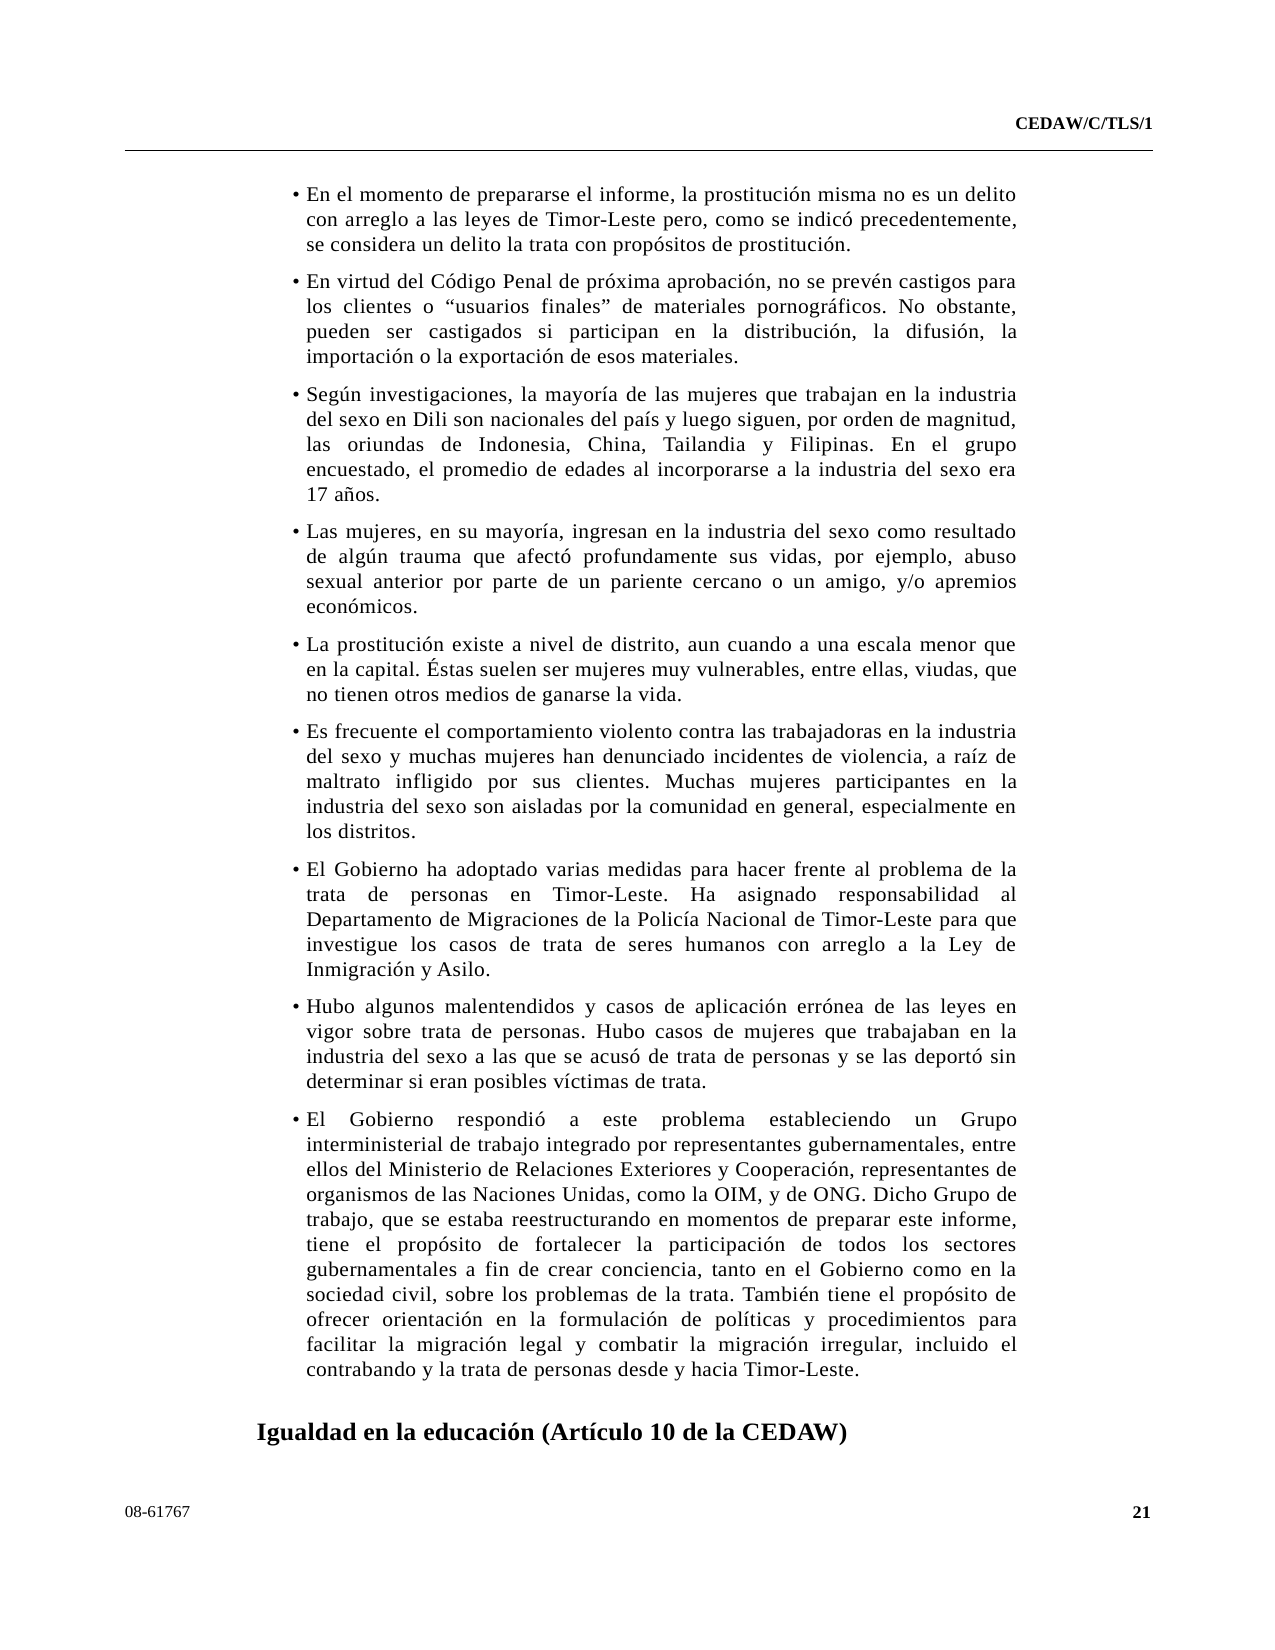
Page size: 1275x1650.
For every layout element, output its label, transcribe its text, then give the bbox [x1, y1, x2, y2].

text • El Gobierno respondió a este problema estableciendo un Grupo interministerial de trabajo integrado por representantes gubernamentales, entre ellos del Ministerio de Relaciones Exteriores y Cooperación, representantes de organismos de las Naciones Unidas, como la OIM, y de ONG. Dicho Grupo de trabajo, que se estaba reestructurando en momentos de preparar este informe, tiene el propósito de fortalecer la participación de todos los sectores gubernamentales a fin de crear conciencia, tanto en el Gobierno como en la sociedad civil, sobre los problemas de la trata. También tiene el propósito de ofrecer orientación en la formulación de políticas y procedimientos para facilitar la migración legal y combatir la migración irregular, incluido el contrabando y la trata de personas desde y hacia Timor-Leste. [256, 1106, 1018, 1381]
text • En el momento de prepararse el informe, la prostitución misma no es un delito con arreglo a las leyes de Timor-Leste pero, como se indicó precedentemente, se considera un delito la trata con propósitos de prostitución. [256, 181, 1018, 256]
text • Es frecuente el comportamiento violento contra las trabajadoras en la industria del sexo y muchas mujeres han denunciado incidentes de violencia, a raíz de maltrato infligido por sus clientes. Muchas mujeres participantes en la industria del sexo son aisladas por la comunidad en general, especialmente en los distritos. [256, 719, 1018, 844]
text • El Gobierno ha adoptado varias medidas para hacer frente al problema de la trata de personas en Timor-Leste. Ha asignado responsabilidad al Departamento de Migraciones de la Policía Nacional de Timor-Leste para que investigue los casos de trata de seres humanos con arreglo a la Ley de Inmigración y Asilo. [256, 856, 1018, 981]
text • En virtud del Código Penal de próxima aprobación, no se prevén castigos para los clientes o “usuarios finales” de materiales pornográficos. No obstante, pueden ser castigados si participan en la distribución, la difusión, la importación o la exportación de esos materiales. [256, 269, 1018, 369]
text • Según investigaciones, la mayoría de las mujeres que trabajan en la industria del sexo en Dili son nacionales del país y luego siguen, por orden de magnitud, las oriundas de Indonesia, China, Tailandia y Filipinas. En el grupo encuestado, el promedio de edades al incorporarse a la industria del sexo era 17 años. [256, 381, 1018, 506]
text Igualdad en la educación (Artículo 10 de la CEDAW) [124, 1419, 1151, 1446]
text • Hubo algunos malentendidos y casos de aplicación errónea de las leyes en vigor sobre trata de personas. Hubo casos de mujeres que trabajaban en la industria del sexo a las que se acusó de trata de personas y se las deportó sin determinar si eran posibles víctimas de trata. [256, 994, 1018, 1094]
text • Las mujeres, en su mayoría, ingresan en la industria del sexo como resultado de algún trauma que afectó profundamente sus vidas, por ejemplo, abuso sexual anterior por parte de un pariente cercano o un amigo, y/o apremios económicos. [256, 519, 1018, 619]
text • La prostitución existe a nivel de distrito, aun cuando a una escala menor que en la capital. Éstas suelen ser mujeres muy vulnerables, entre ellas, viudas, que no tienen otros medios de ganarse la vida. [256, 631, 1018, 706]
